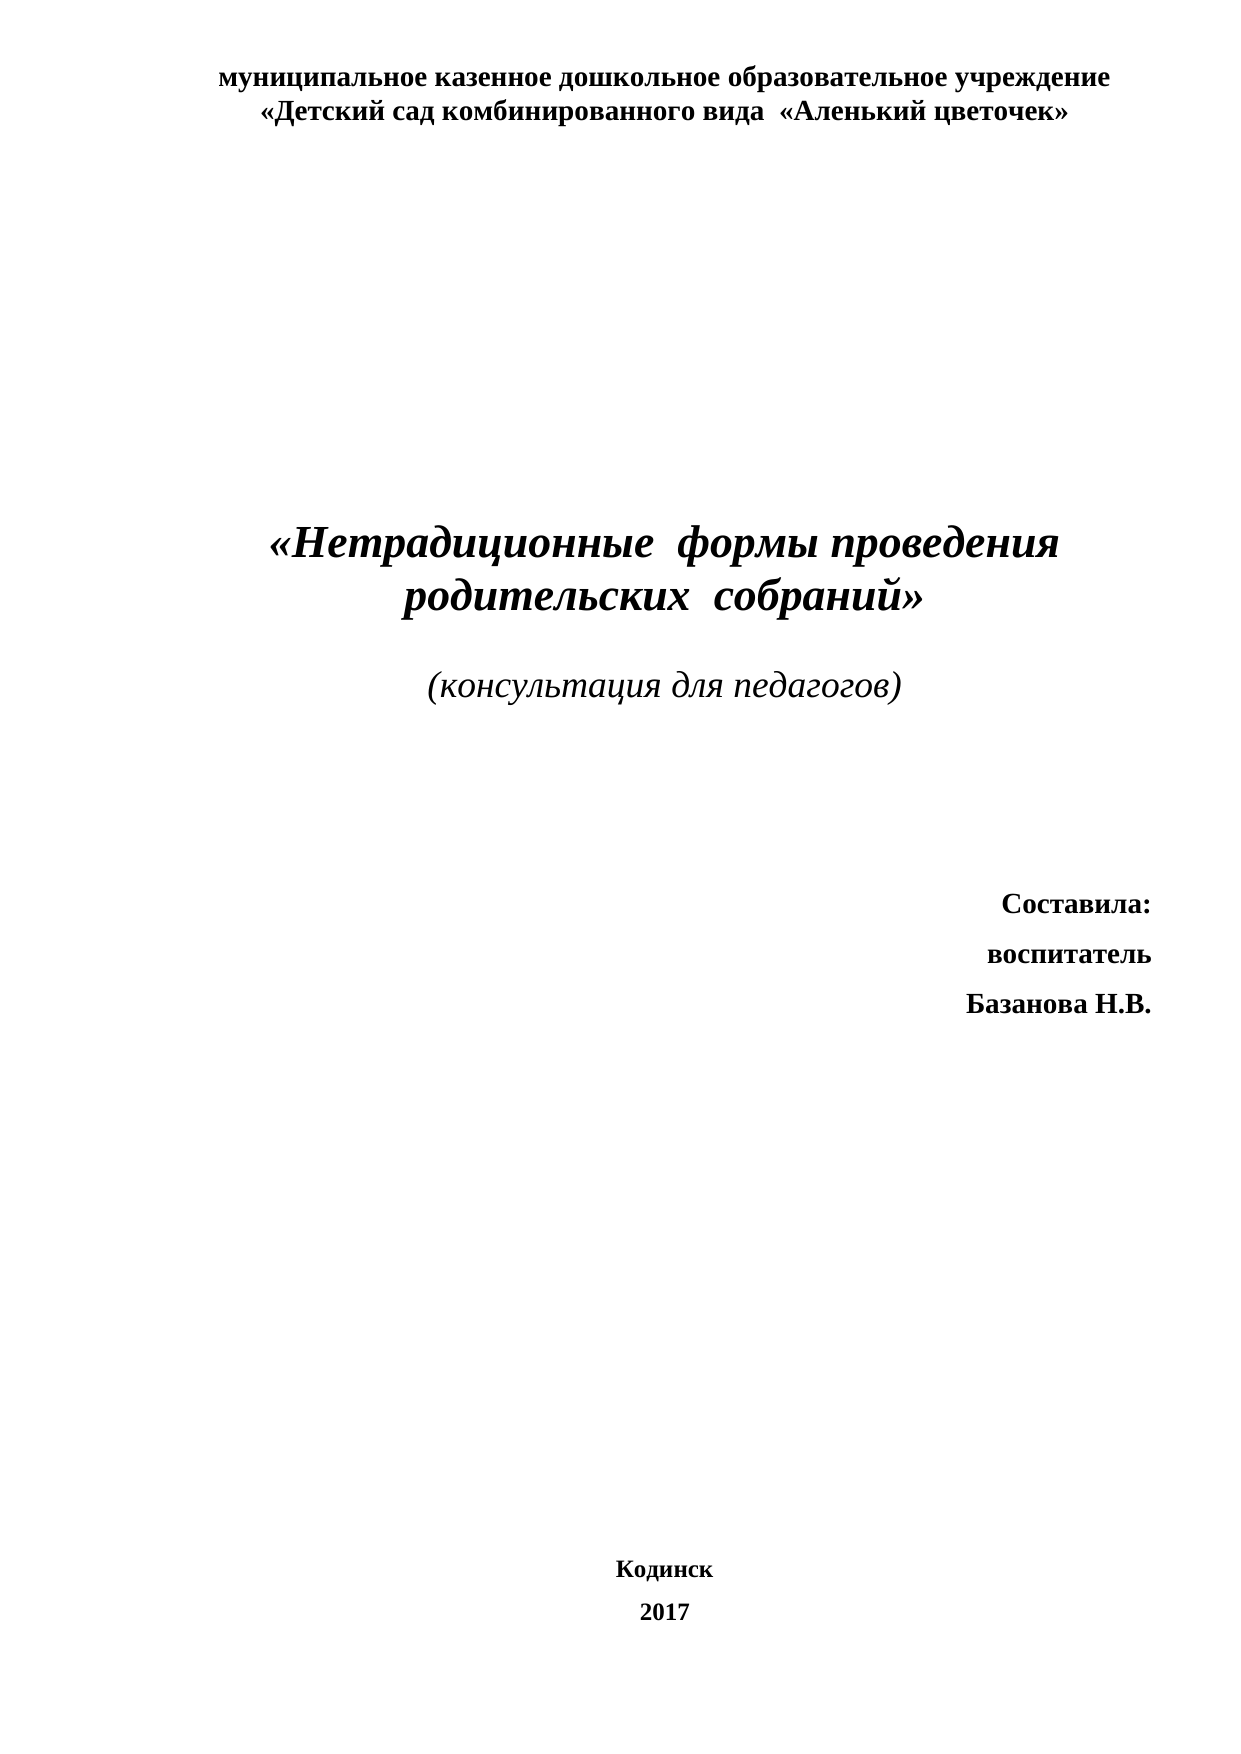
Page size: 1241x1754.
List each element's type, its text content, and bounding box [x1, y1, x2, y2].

text «Детский сад комбинированного вида «Аленький цветочек» [177, 93, 1152, 126]
text 2017 [177, 1597, 1152, 1626]
text муниципальное казенное дошкольное образовательное учреждение [177, 59, 1152, 93]
text Базанова Н.В. [177, 986, 1152, 1020]
text «Нетрадиционные формы проведения родительских собраний» [177, 514, 1152, 620]
text (консультация для педагогов) [177, 663, 1152, 706]
text Составила: воспитатель [177, 886, 1152, 969]
text Кодинск [177, 1554, 1152, 1583]
